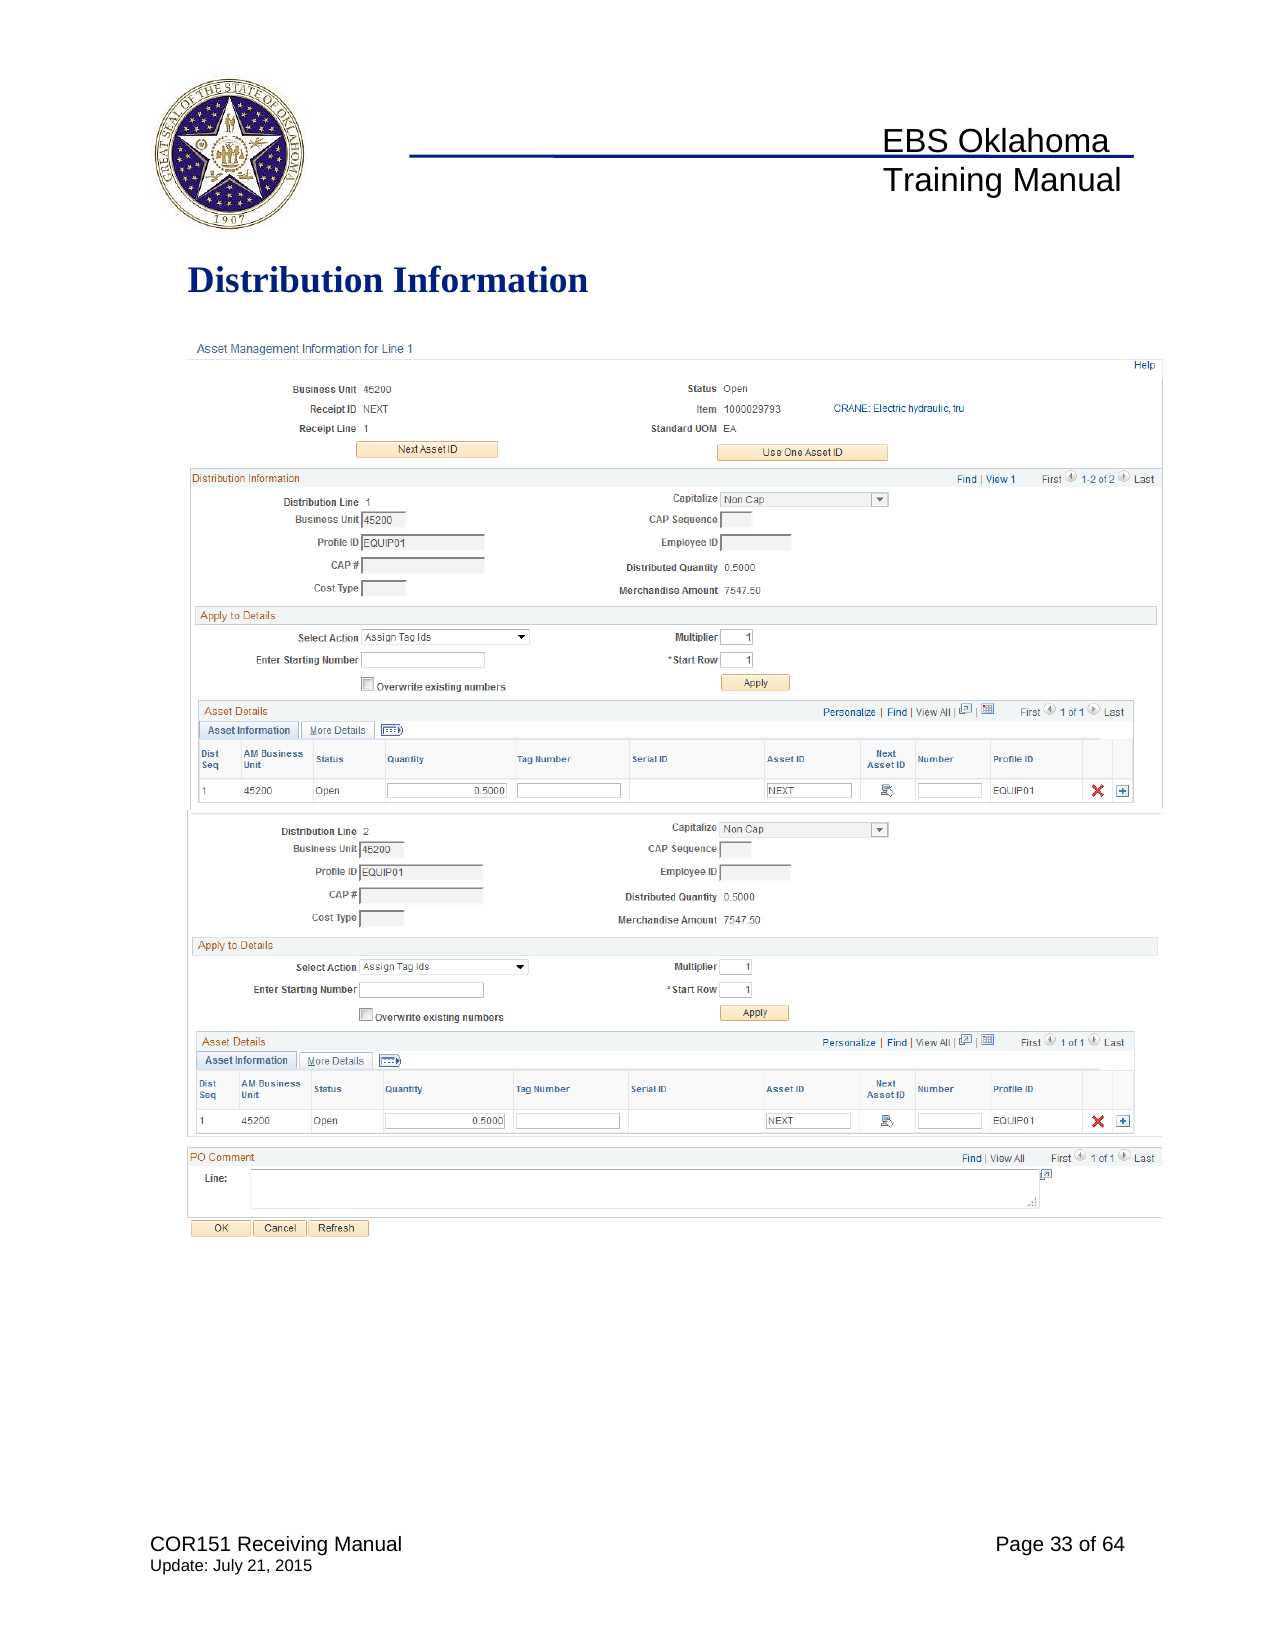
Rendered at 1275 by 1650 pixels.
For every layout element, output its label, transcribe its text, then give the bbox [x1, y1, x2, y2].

subtitle Distribution Information [187, 258, 1125, 301]
picture [150, 74, 308, 233]
picture [187, 337, 1163, 1241]
